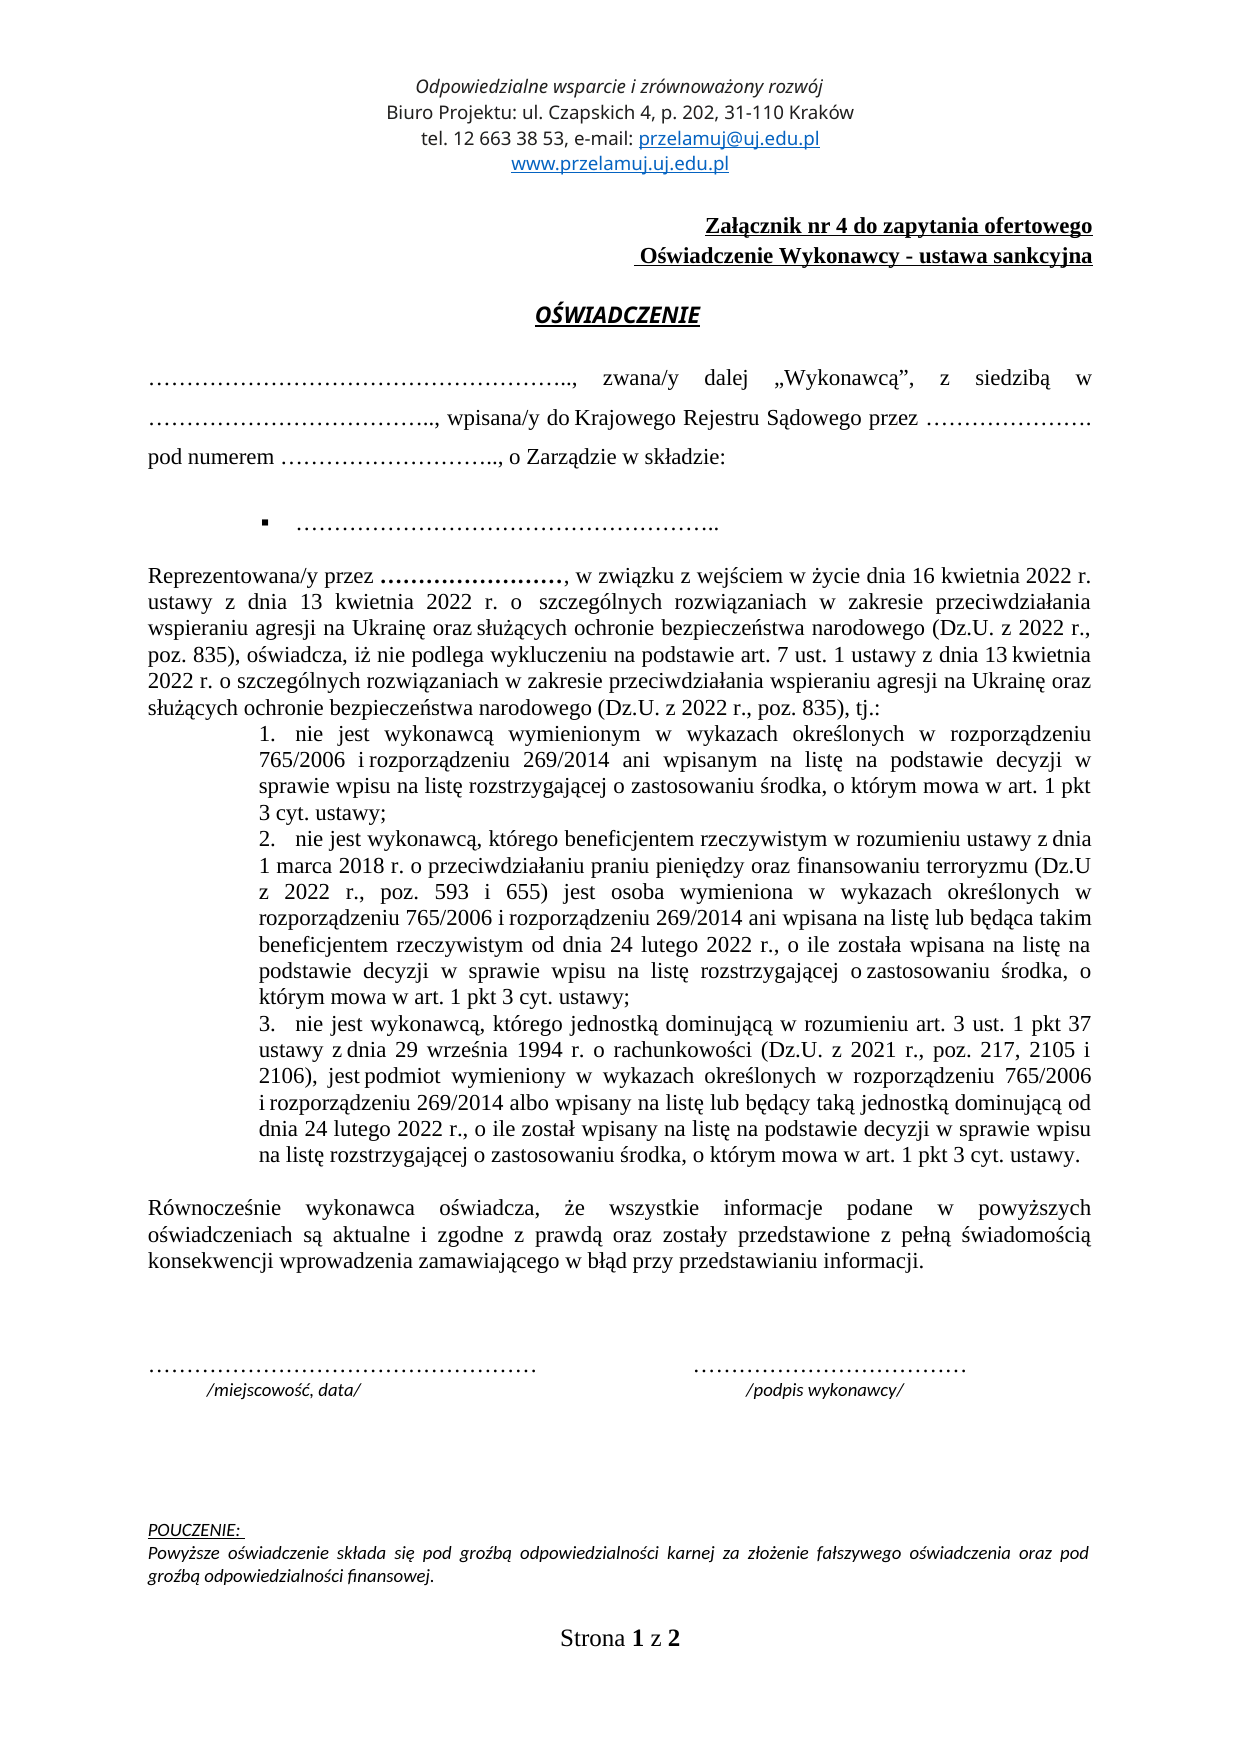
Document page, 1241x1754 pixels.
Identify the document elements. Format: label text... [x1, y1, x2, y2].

list nie jest wykonawcą, którego jednostką dominującą w rozumieniu art. 3 ust. 1 pkt 37 ustawy z dnia 29 września 1994 r. o rachunkowości (Dz.U. z 2021 r., poz. 217, 2105 i 2106), jest podmiot wymieniony w wykazach określonych w rozporządzeniu 765/2006 i rozporządzeniu 269/2014 albo wpisany na listę lub będący taką jednostką dominującą od dnia 24 lutego 2022 r., o ile został wpisany na listę na podstawie decyzji w sprawie wpisu na listę rozstrzygającej o zastosowaniu środka, o którym mowa w art. 1 pkt 3 cyt. ustawy. [258, 1010, 1093, 1168]
list nie jest wykonawcą, którego beneficjentem rzeczywistym w rozumieniu ustawy z dnia 1 marca 2018 r. o przeciwdziałaniu praniu pieniędzy oraz finansowaniu terroryzmu (Dz.U z 2022 r., poz. 593 i 655) jest osoba wymieniona w wykazach określonych w rozporządzeniu 765/2006 i rozporządzeniu 269/2014 ani wpisana na listę lub będąca takim beneficjentem rzeczywistym od dnia 24 lutego 2022 r., o ile została wpisana na listę na podstawie decyzji w sprawie wpisu na listę rozstrzygającej o zastosowaniu środka, o którym mowa w art. 1 pkt 3 cyt. ustawy; [258, 825, 1093, 1010]
text /miejscowość, data/ /podpis wykonawcy/ [148, 1378, 1093, 1401]
list ……………………………………………….. [260, 509, 1093, 535]
text Oświadczenie Wykonawcy - ustawa sankcyjna [148, 242, 1093, 269]
text POUCZENIE: [148, 1518, 1093, 1541]
text OŚWIADCZENIE [148, 299, 1093, 330]
text Powyższe oświadczenie składa się pod groźbą odpowiedzialności karnej za złożenie fałszywego oświadczenia oraz pod groźbą odpowiedzialności finansowej. [148, 1541, 1093, 1587]
text …………………………………………… ……………………………… [148, 1352, 1093, 1378]
text ……………………………………………….., zwana/y dalej „Wykonawcą”, z siedzibą w ……………………………….., wpisana/y do Krajowego Rejestru Sądowego przez …………………. pod numerem ……………………….., o Zarządzie w składzie: [148, 364, 1093, 469]
text Równocześnie wykonawca oświadcza, że wszystkie informacje podane w powyższych oświadczeniach są aktualne i zgodne z prawdą oraz zostały przedstawione z pełną świadomością konsekwencji wprowadzenia zamawiającego w błąd przy przedstawianiu informacji. [148, 1194, 1093, 1273]
text Reprezentowana/y przez ……………………, w związku z wejściem w życie dnia 16 kwietnia 2022 r. ustawy z dnia 13 kwietnia 2022 r. o szczególnych rozwiązaniach w zakresie przeciwdziałania wspieraniu agresji na Ukrainę oraz służących ochronie bezpieczeństwa narodowego (Dz.U. z 2022 r., poz. 835), oświadcza, iż nie podlega wykluczeniu na podstawie art. 7 ust. 1 ustawy z dnia 13 kwietnia 2022 r. o szczególnych rozwiązaniach w zakresie przeciwdziałania wspieraniu agresji na Ukrainę oraz służących ochronie bezpieczeństwa narodowego (Dz.U. z 2022 r., poz. 835), tj.: [148, 562, 1093, 720]
list nie jest wykonawcą wymienionym w wykazach określonych w rozporządzeniu 765/2006 i rozporządzeniu 269/2014 ani wpisanym na listę na podstawie decyzji w sprawie wpisu na listę rozstrzygającej o zastosowaniu środka, o którym mowa w art. 1 pkt 3 cyt. ustawy; [258, 720, 1093, 825]
text Załącznik nr 4 do zapytania ofertowego [148, 212, 1093, 238]
